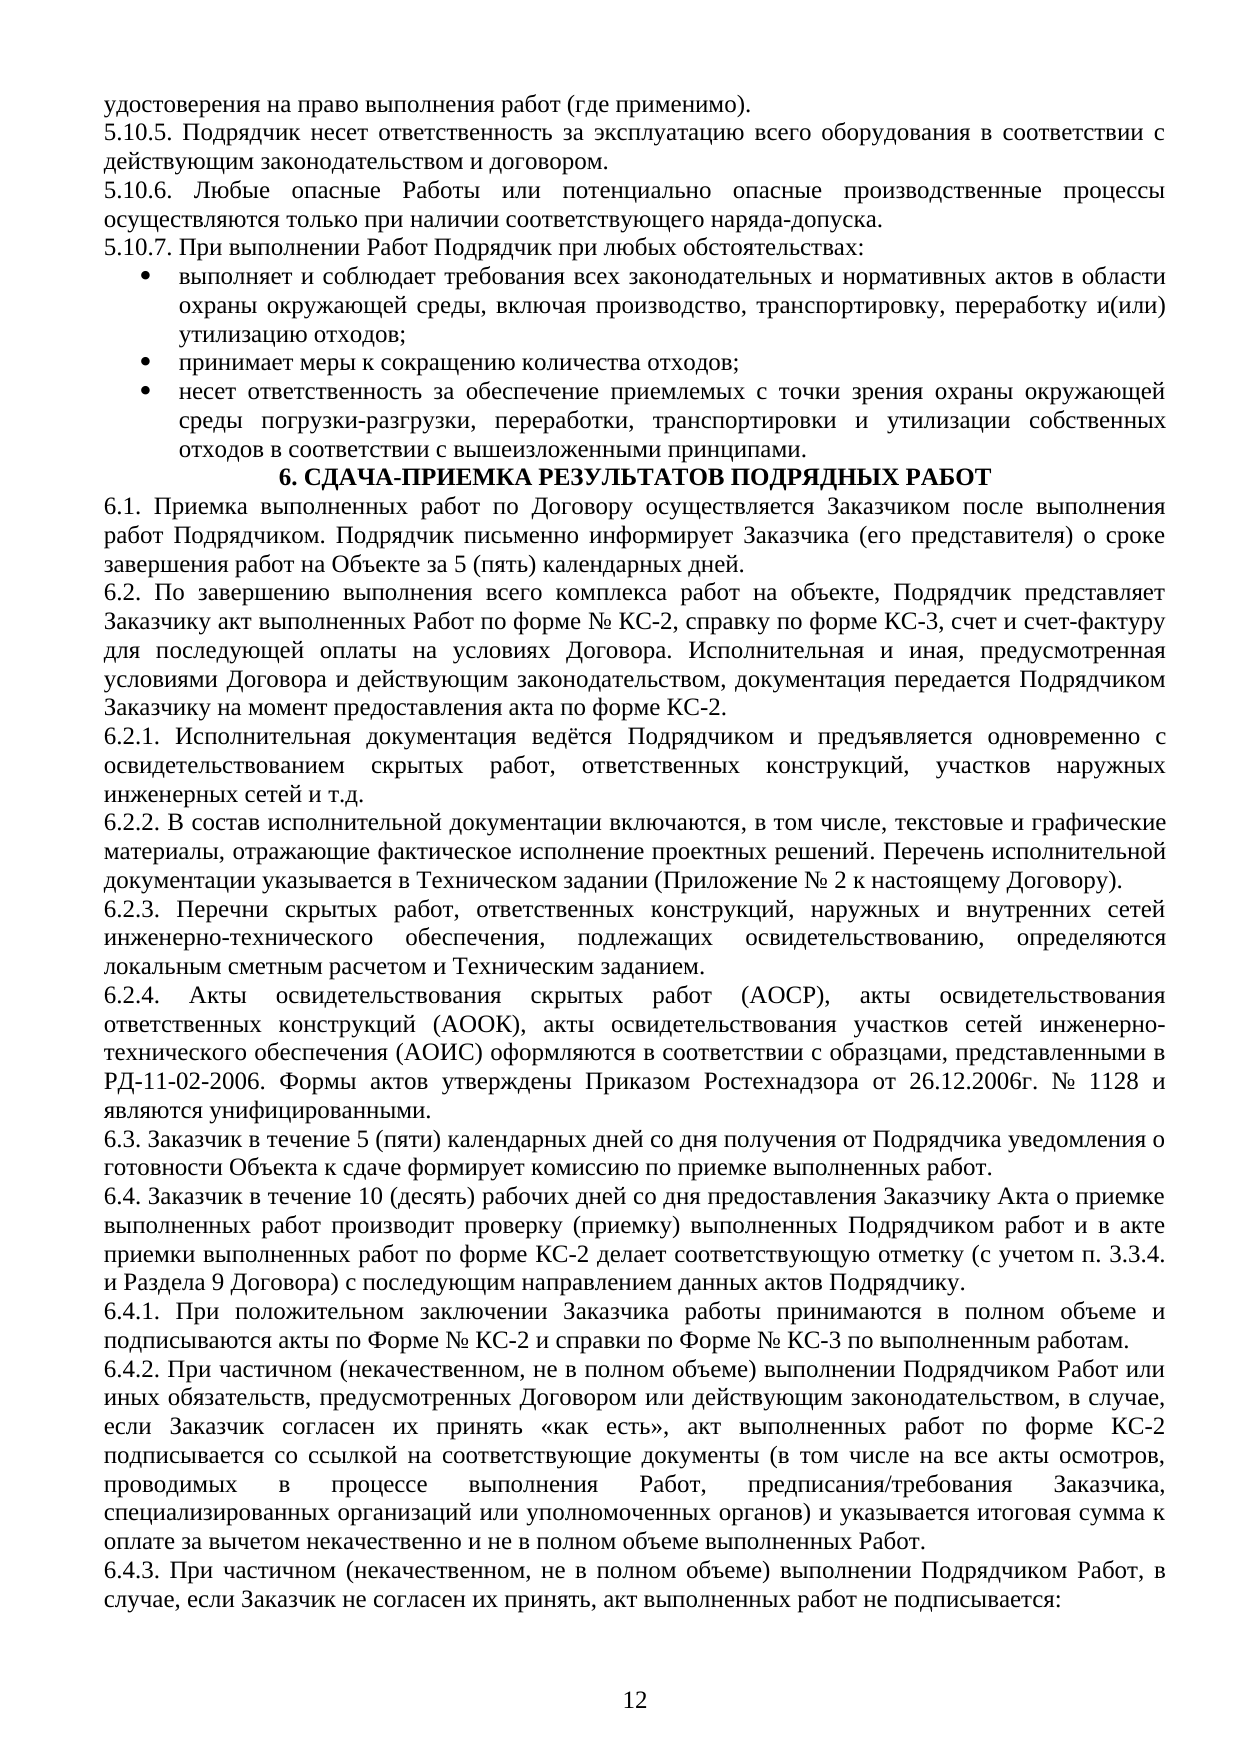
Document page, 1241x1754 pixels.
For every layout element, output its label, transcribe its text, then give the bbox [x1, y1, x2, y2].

text 6.1. Приемка выполненных работ по Договору осуществляется Заказчиком после выполнения работ Подрядчиком. Подрядчик письменно информирует Заказчика (его представителя) о сроке завершения работ на Объекте за 5 (пять) календарных дней. [103, 491, 1167, 577]
text 6.2.2. В состав исполнительной документации включаются, в том числе, текстовые и графические материалы, отражающие фактическое исполнение проектных решений. Перечень исполнительной документации указывается в Техническом задании (Приложение № 2 к настоящему Договору). [103, 807, 1167, 894]
text 6.2. По завершению выполнения всего комплекса работ на объекте, Подрядчик представляет Заказчику акт выполненных Работ по форме № КС-2, справку по форме КС-3, счет и счет-фактуру для последующей оплаты на условиях Договора. Исполнительная и иная, предусмотренная условиями Договора и действующим законодательством, документация передается Подрядчиком Заказчику на момент предоставления акта по форме КС-2. [103, 577, 1167, 721]
text 6.3. Заказчик в течение 5 (пяти) календарных дней со дня получения от Подрядчика уведомления о готовности Объекта к сдаче формирует комиссию по приемке выполненных работ. [103, 1124, 1167, 1181]
text 6.4.3. При частичном (некачественном, не в полном объеме) выполнении Подрядчиком Работ, в случае, если Заказчик не согласен их принять, акт выполненных работ не подписывается: [103, 1555, 1167, 1612]
text 6.2.1. Исполнительная документация ведётся Подрядчиком и предъявляется одновременно с освидетельствованием скрытых работ, ответственных конструкций, участков наружных инженерных сетей и т.д. [103, 721, 1167, 807]
list несет ответственность за обеспечение приемлемых с точки зрения охраны окружающей среды погрузки-разгрузки, переработки, транспортировки и утилизации собственных отходов в соответствии с вышеизложенными принципами. [141, 376, 1167, 462]
text 6.2.4. Акты освидетельствования скрытых работ (АОСР), акты освидетельствования ответственных конструкций (АООК), акты освидетельствования участков сетей инженерно-технического обеспечения (АОИС) оформляются в соответствии с образцами, представленными в РД-11-02-2006. Формы актов утверждены Приказом Ростехнадзора от 26.12.2006г. № 1128 и являются унифицированными. [103, 980, 1167, 1124]
text 6.4.1. При положительном заключении Заказчика работы принимаются в полном объеме и подписываются акты по Форме № КС-2 и справки по Форме № КС-3 по выполненным работам. [103, 1296, 1167, 1354]
text 6.2.3. Перечни скрытых работ, ответственных конструкций, наружных и внутренних сетей инженерно-технического обеспечения, подлежащих освидетельствованию, определяются локальным сметным расчетом и Техническим заданием. [103, 894, 1167, 980]
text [103, 89, 1167, 117]
text 5.10.7. При выполнении Работ Подрядчик при любых обстоятельствах: [103, 232, 1167, 261]
text 6. СДАЧА-ПРИЕМКА РЕЗУЛЬТАТОВ ПОДРЯДНЫХ РАБОТ [103, 462, 1167, 491]
list принимает меры к сокращению количества отходов; [141, 347, 1167, 376]
text 5.10.5. Подрядчик несет ответственность за эксплуатацию всего оборудования в соответствии с действующим законодательством и договором. [103, 117, 1167, 175]
list выполняет и соблюдает требования всех законодательных и нормативных актов в области охраны окружающей среды, включая производство, транспортировку, переработку и(или) утилизацию отходов; [141, 261, 1167, 347]
text 6.4.2. При частичном (некачественном, не в полном объеме) выполнении Подрядчиком Работ или иных обязательств, предусмотренных Договором или действующим законодательством, в случае, если Заказчик согласен их принять «как есть», акт выполненных работ по форме КС-2 подписывается со ссылкой на соответствующие документы (в том числе на все акты осмотров, проводимых в процессе выполнения Работ, предписания/требования Заказчика, специализированных организаций или уполномоченных органов) и указывается итоговая сумма к оплате за вычетом некачественно и не в полном объеме выполненных Работ. [103, 1354, 1167, 1555]
text 5.10.6. Любые опасные Работы или потенциально опасные производственные процессы осуществляются только при наличии соответствующего наряда-допуска. [103, 175, 1167, 232]
text 6.4. Заказчик в течение 10 (десять) рабочих дней со дня предоставления Заказчику Акта о приемке выполненных работ производит проверку (приемку) выполненных Подрядчиком работ и в акте приемки выполненных работ по форме КС-2 делает соответствующую отметку (с учетом п. 3.3.4. и Раздела 9 Договора) с последующим направлением данных актов Подрядчику. [103, 1181, 1167, 1296]
